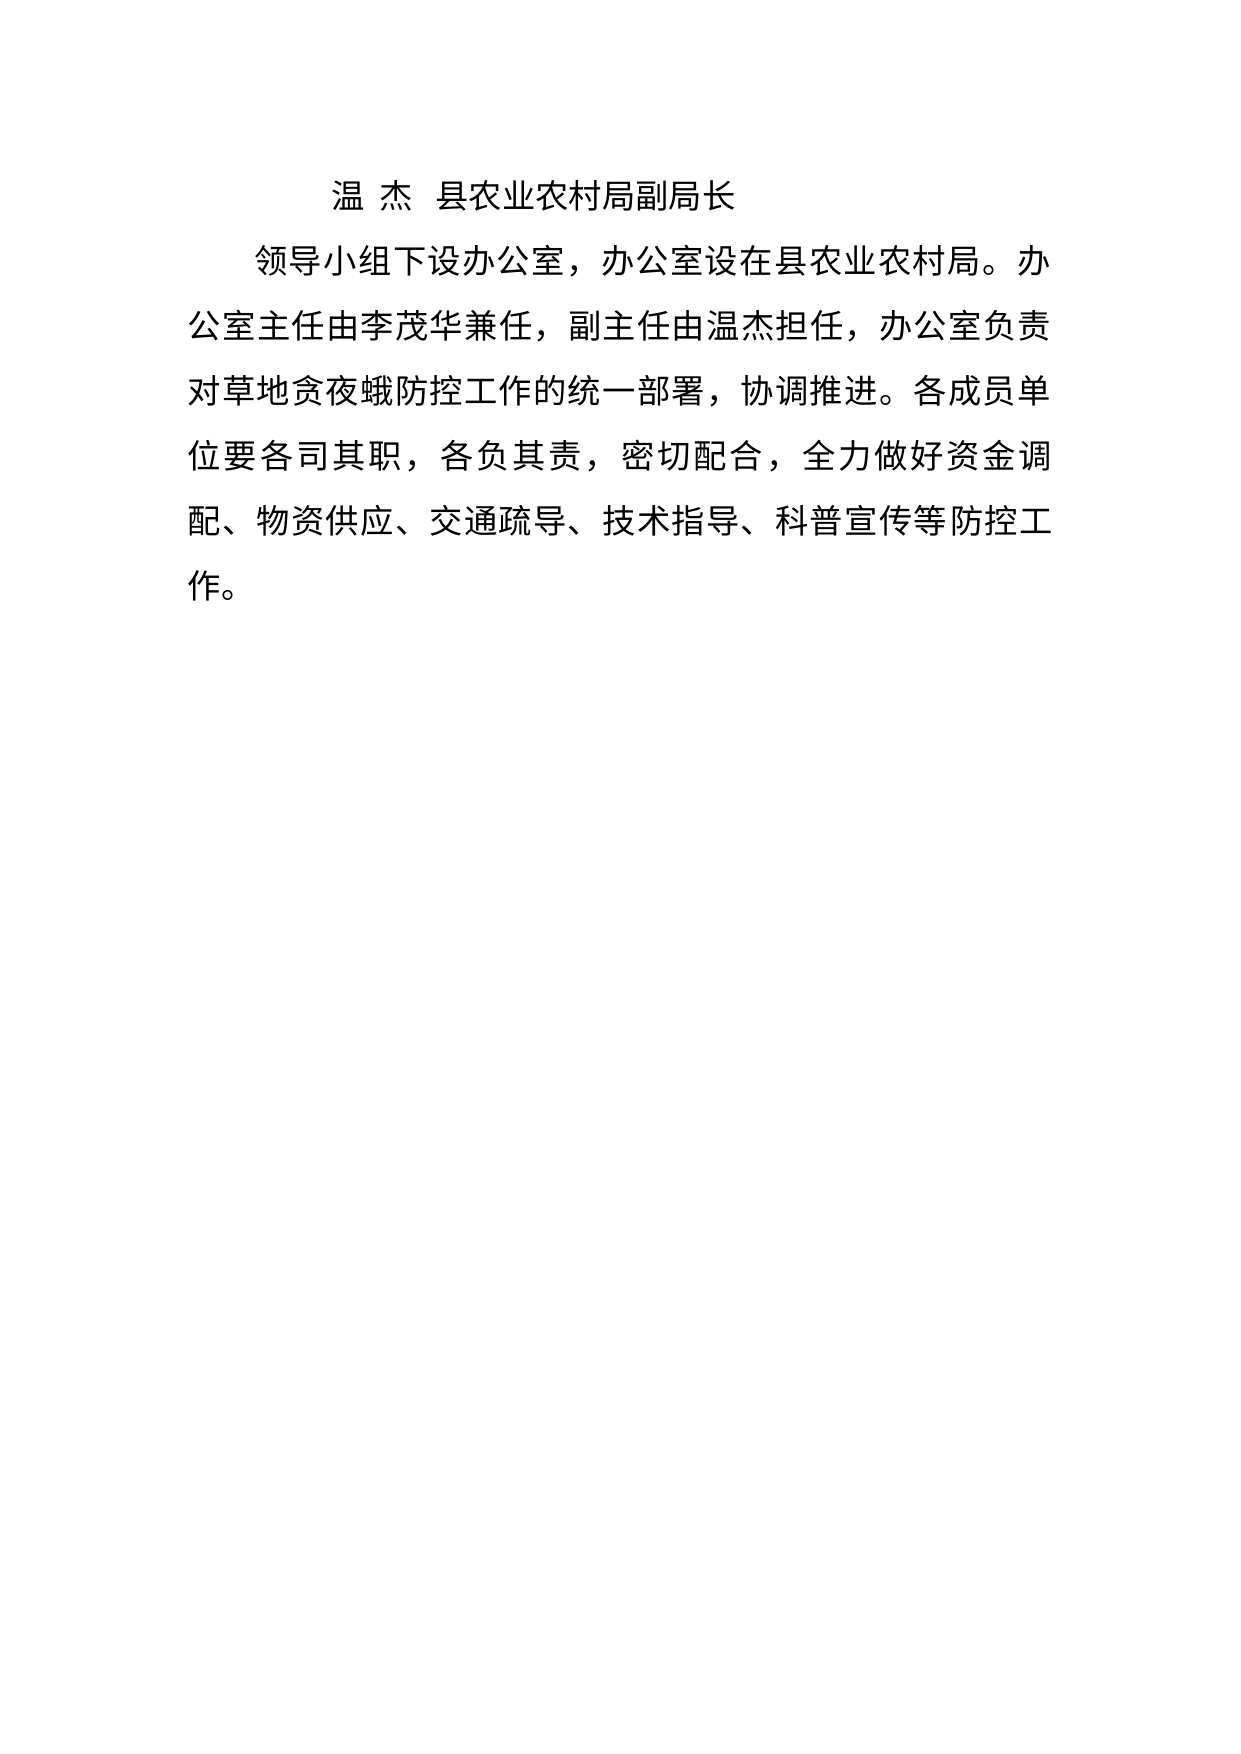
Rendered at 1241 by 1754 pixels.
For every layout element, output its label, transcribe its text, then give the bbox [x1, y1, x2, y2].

text 领导小组下设办公室，办公室设在县农业农村局。办公室主任由李茂华兼任，副主任由温杰担任，办公室负责对草地贪夜蛾防控工作的统一部署，协调推进。各成员单位要各司其职，各负其责，密切配合，全力做好资金调配、物资供应、交通疏导、技术指导、科普宣传等防控工作。 [187, 227, 1053, 617]
text 温 杰 县农业农村局副局长 [231, 162, 1053, 227]
